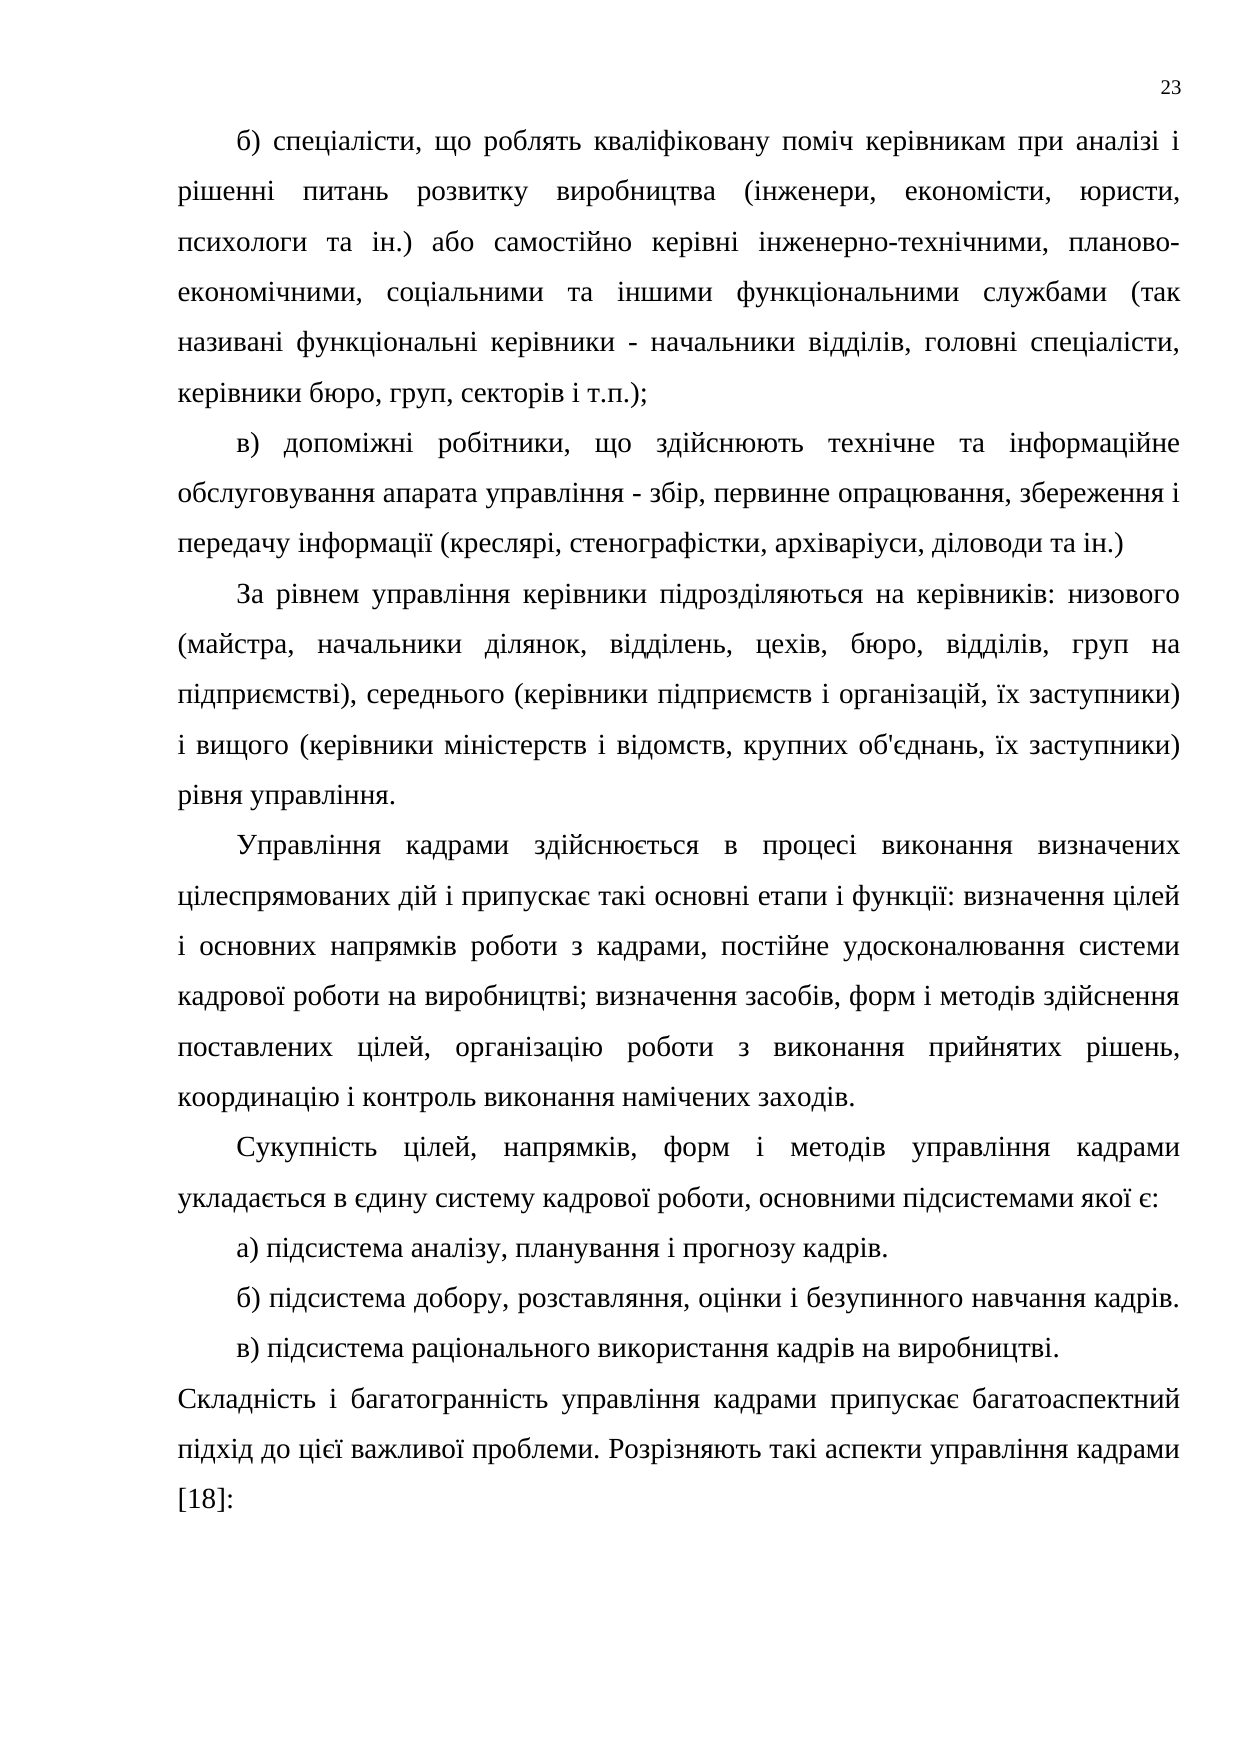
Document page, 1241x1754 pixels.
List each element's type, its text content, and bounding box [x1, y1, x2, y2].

text Сукупність цілей, напрямків, форм і методів управління кадрами укладається в єдину систему кадрової роботи, основними підсистемами якої є: [177, 1129, 1181, 1213]
text Управління кадрами здійснюється в процесі виконання визначених цілеспрямованих дій і припускає такі основні етапи і функції: визначення цілей і основних напрямків роботи з кадрами, постійне удосконалювання системи кадрової роботи на виробництві; визначення засобів, форм і методів здійснення поставлених цілей, організацію роботи з виконання прийнятих рішень, координацію і контроль виконання намічених заходів. [177, 827, 1181, 1113]
text б) підсистема добору, розставляння, оцінки і безупинного навчання кадрів. в) підсистема раціонального використання кадрів на виробництві. [236, 1280, 1181, 1364]
text За рівнем управління керівники підрозділяються на керівників: низового (майстра, начальники ділянок, відділень, цехів, бюро, відділів, груп на підприємстві), середнього (керівники підприємств і організацій, їх заступники) і вищого (керівники міністерств і відомств, крупних об'єднань, їх заступники) рівня управління. [177, 576, 1181, 811]
text а) підсистема аналізу, планування і прогнозу кадрів. [177, 1230, 1181, 1263]
text Складність і багатогранність управління кадрами припускає багатоаспектний підхід до цієї важливої проблеми. Розрізняють такі аспекти управління кадрами [18]: [177, 1381, 1181, 1515]
text в) допоміжні робітники, що здійснюють технічне та інформаційне обслуговування апарата управління - збір, первинне опрацювання, збереження і передачу інформації (креслярі, стенографістки, архіваріуси, діловоди та ін.) [177, 425, 1181, 559]
text б) спеціалісти, що роблять кваліфіковану поміч керівникам при аналізі і рішенні питань розвитку виробництва (інженери, економісти, юристи, психологи та ін.) або самостійно керівні інженерно-технічними, планово-економічними, соціальними та іншими функціональними службами (так називані функціональні керівники - начальники відділів, головні спеціалісти, керівники бюро, груп, секторів і т.п.); [177, 123, 1181, 408]
